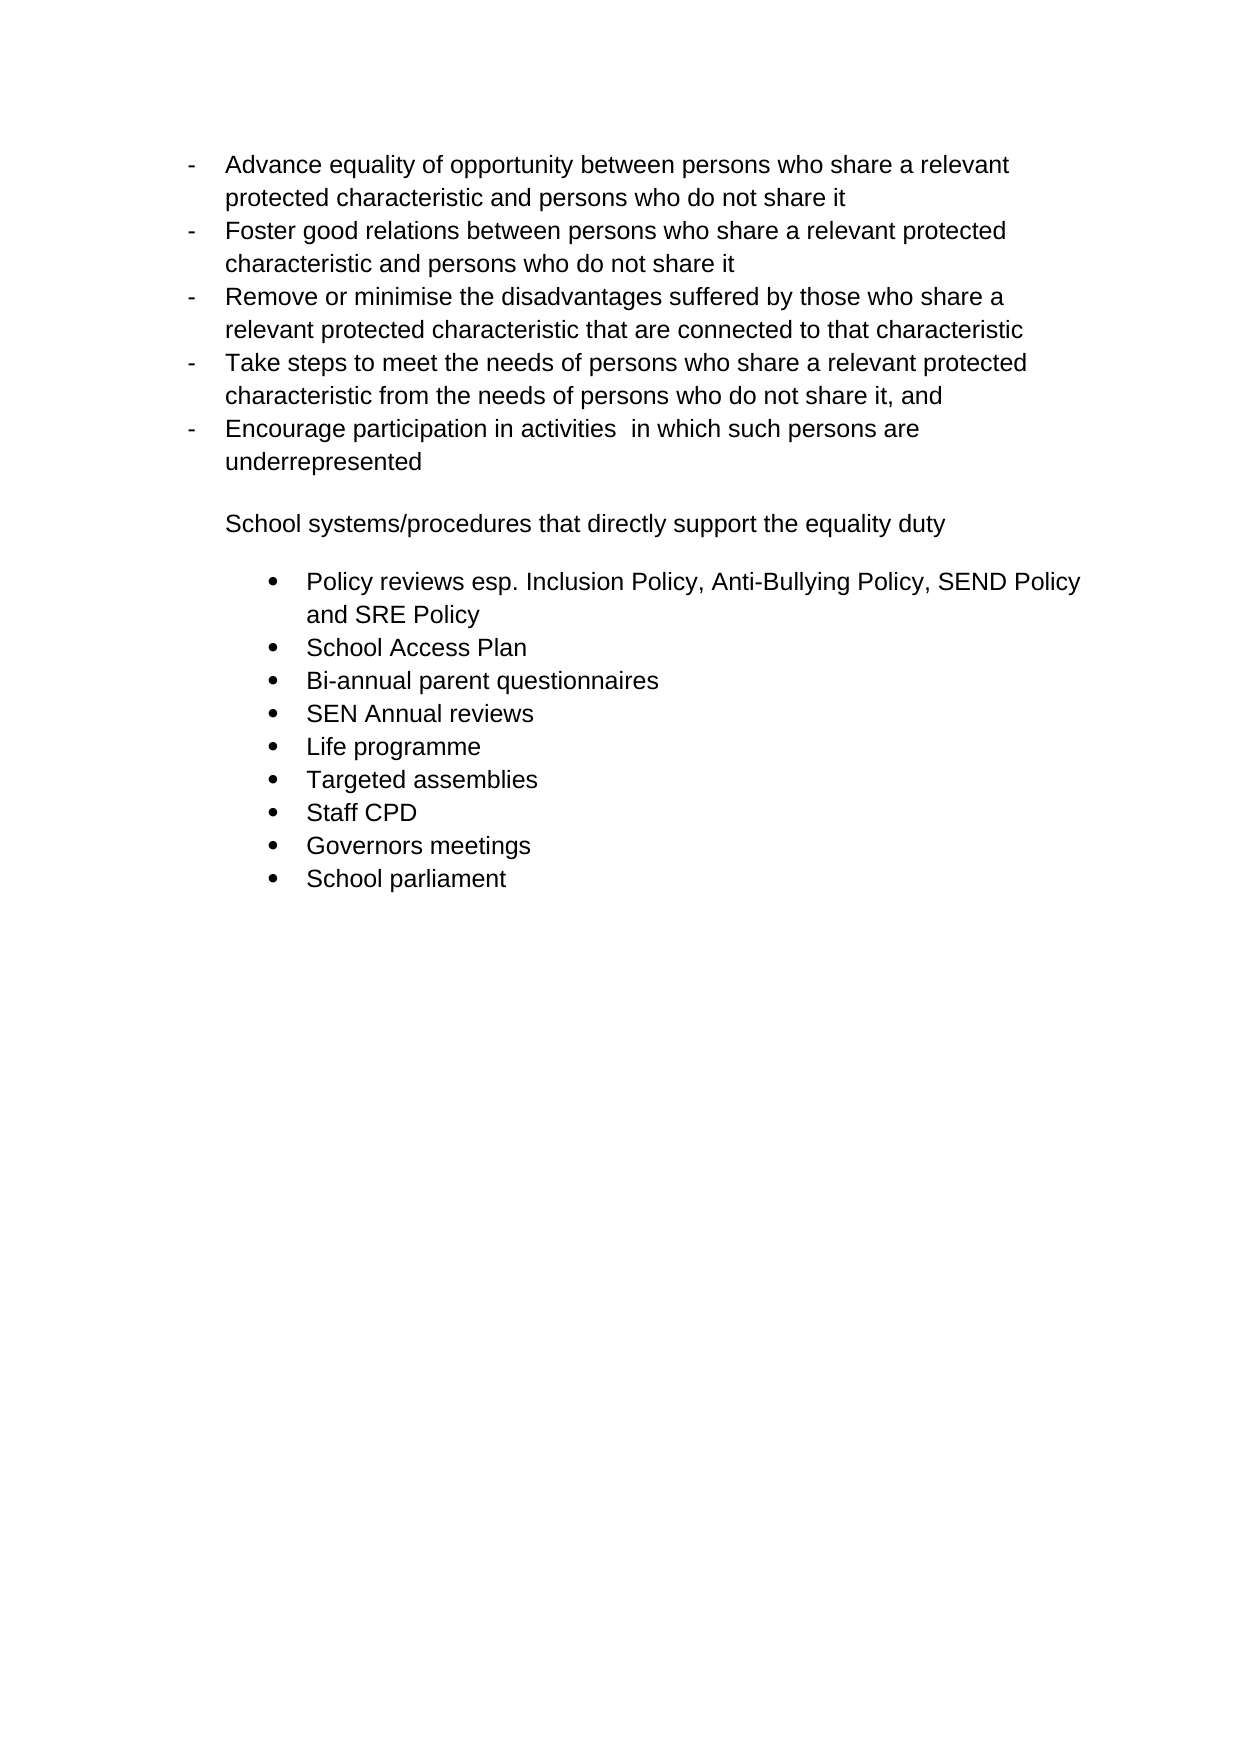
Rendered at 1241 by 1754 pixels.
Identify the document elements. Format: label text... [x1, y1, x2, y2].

list Staff CPD [269, 798, 1090, 827]
list Life programme [269, 732, 1090, 761]
list School parliament [269, 864, 1090, 893]
list Policy reviews esp. Inclusion Policy, Anti-Bullying Policy, SEND Policy and SRE Policy [269, 566, 1090, 628]
list School systems/procedures that directly support the equality duty [225, 509, 1090, 538]
list SEN Annual reviews [269, 699, 1090, 728]
list Encourage participation in activities in which such persons are underrepresented [187, 414, 1090, 476]
list Foster good relations between persons who share a relevant protected characteristic and persons who do not share it [187, 216, 1090, 278]
list Remove or minimise the disadvantages suffered by those who share a relevant protected characteristic that are connected to that characteristic [187, 282, 1090, 344]
list Advance equality of opportunity between persons who share a relevant protected characteristic and persons who do not share it [187, 150, 1090, 212]
list Targeted assemblies [269, 765, 1090, 794]
list School Access Plan [269, 633, 1090, 661]
list Governors meetings [269, 831, 1090, 860]
list Take steps to meet the needs of persons who share a relevant protected characteristic from the needs of persons who do not share it, and [187, 348, 1090, 410]
list Bi-annual parent questionnaires [269, 666, 1090, 694]
